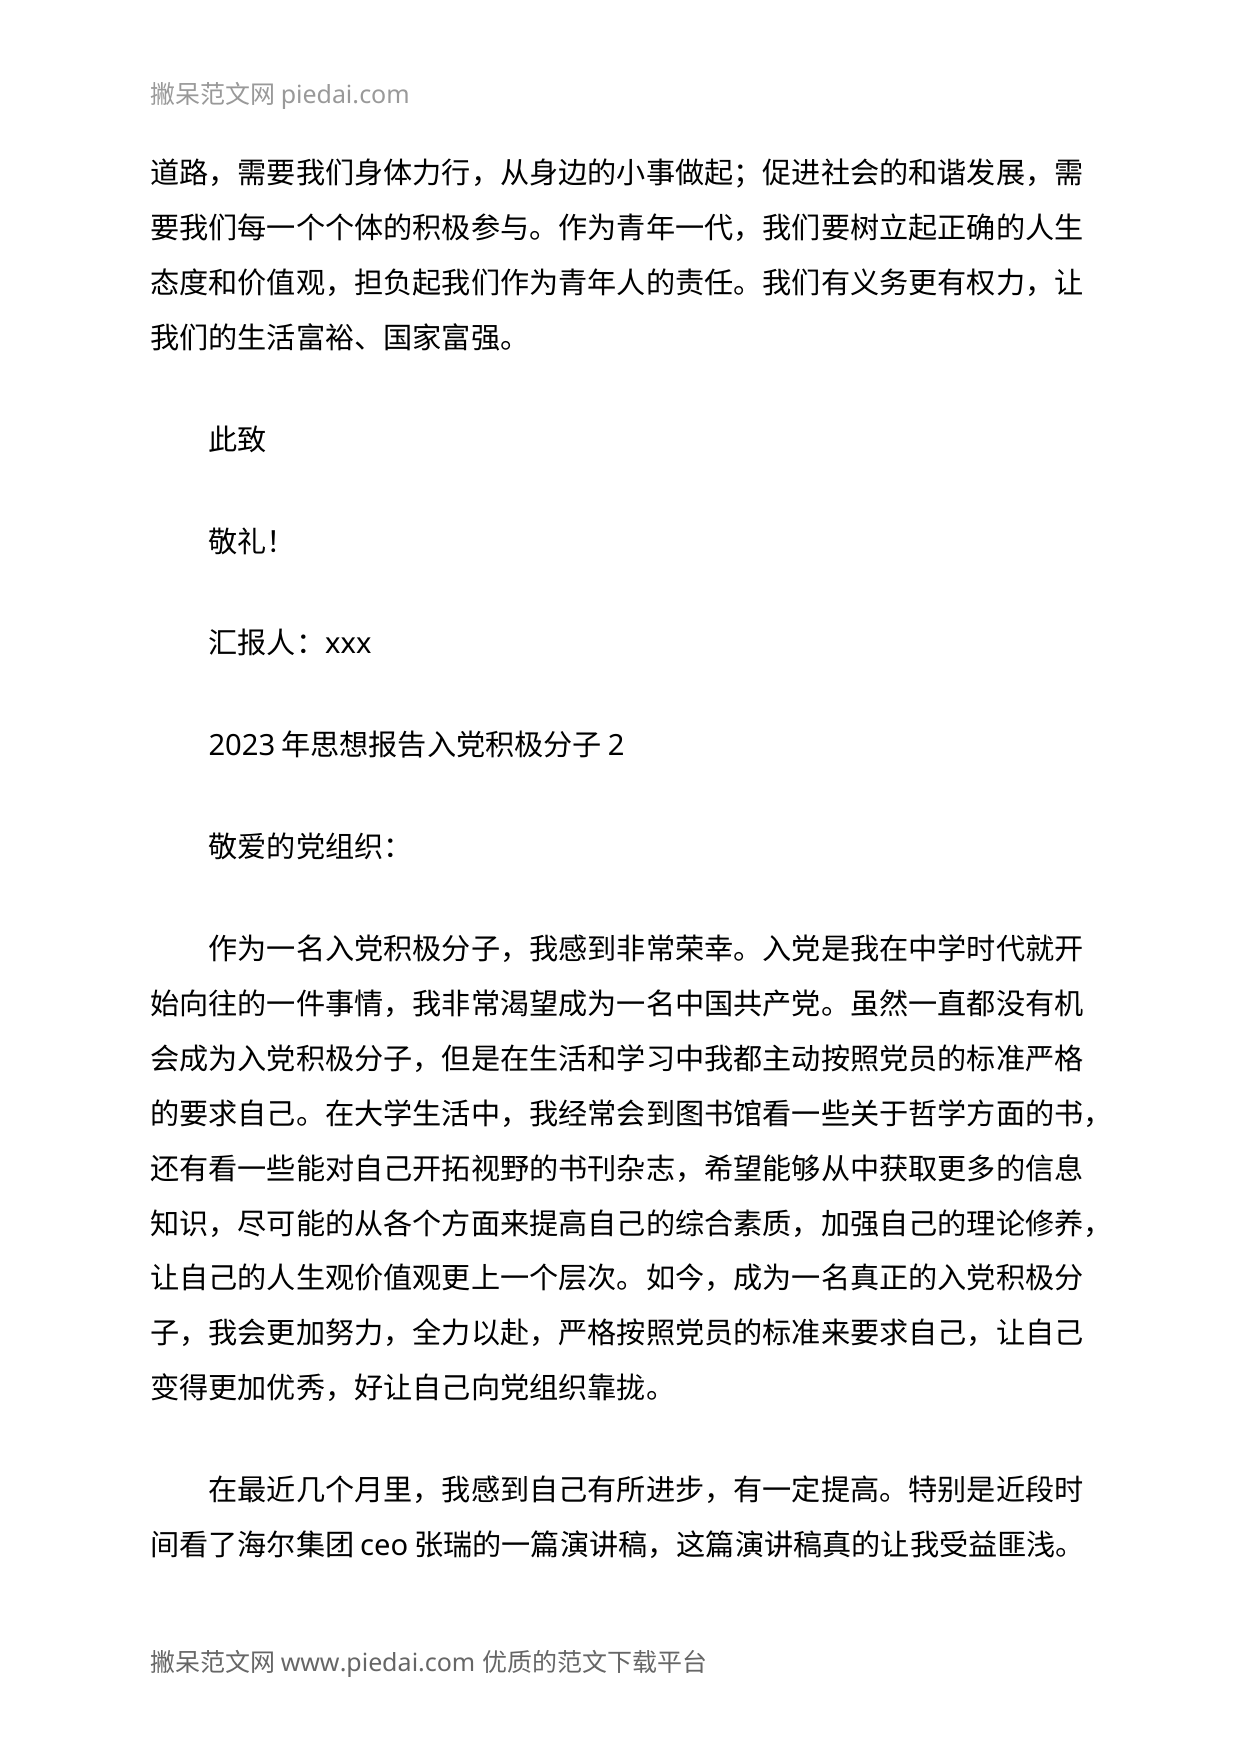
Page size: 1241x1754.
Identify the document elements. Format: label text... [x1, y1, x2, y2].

text 作为一名入党积极分子，我感到非常荣幸。入党是我在中学时代就开始向往的一件事情，我非常渴望成为一名中国共产党。虽然一直都没有机会成为入党积极分子，但是在生活和学习中我都主动按照党员的标准严格的要求自己。在大学生活中，我经常会到图书馆看一些关于哲学方面的书，还有看一些能对自己开拓视野的书刊杂志，希望能够从中获取更多的信息知识，尽可能的从各个方面来提高自己的综合素质，加强自己的理论修养，让自己的人生观价值观更上一个层次。如今，成为一名真正的入党积极分子，我会更加努力，全力以赴，严格按照党员的标准来要求自己，让自己变得更加优秀，好让自己向党组织靠拢。 [150, 926, 1090, 1407]
text 敬爱的党组织： [150, 824, 1090, 866]
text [150, 150, 1090, 357]
text 2023年思想报告入党积极分子2 [150, 722, 1090, 764]
text 此致 [150, 416, 1090, 459]
text 敬礼！ [150, 518, 1090, 561]
text 汇报人：xxx [150, 620, 1090, 662]
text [150, 1467, 1090, 1564]
